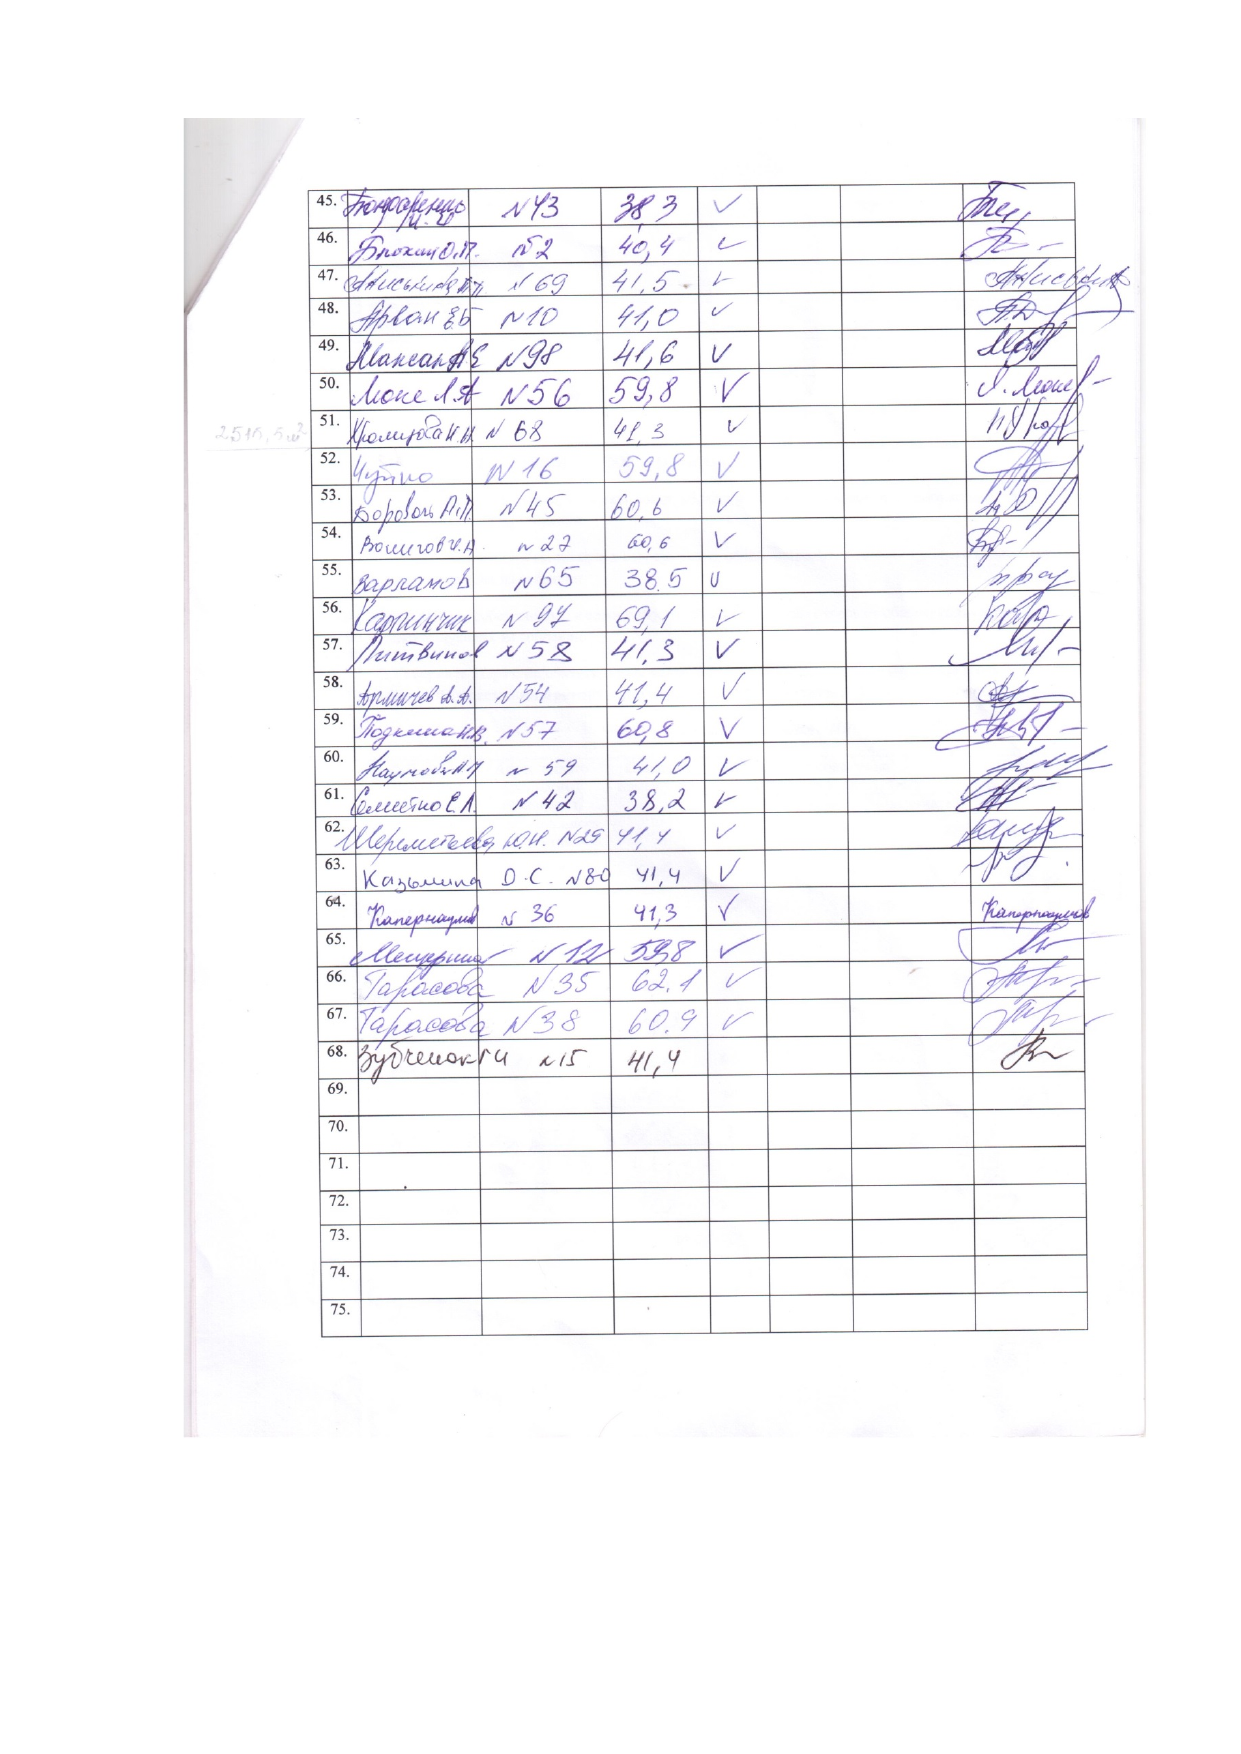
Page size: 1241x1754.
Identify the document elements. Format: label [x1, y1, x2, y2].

picture [177, 118, 1152, 1458]
